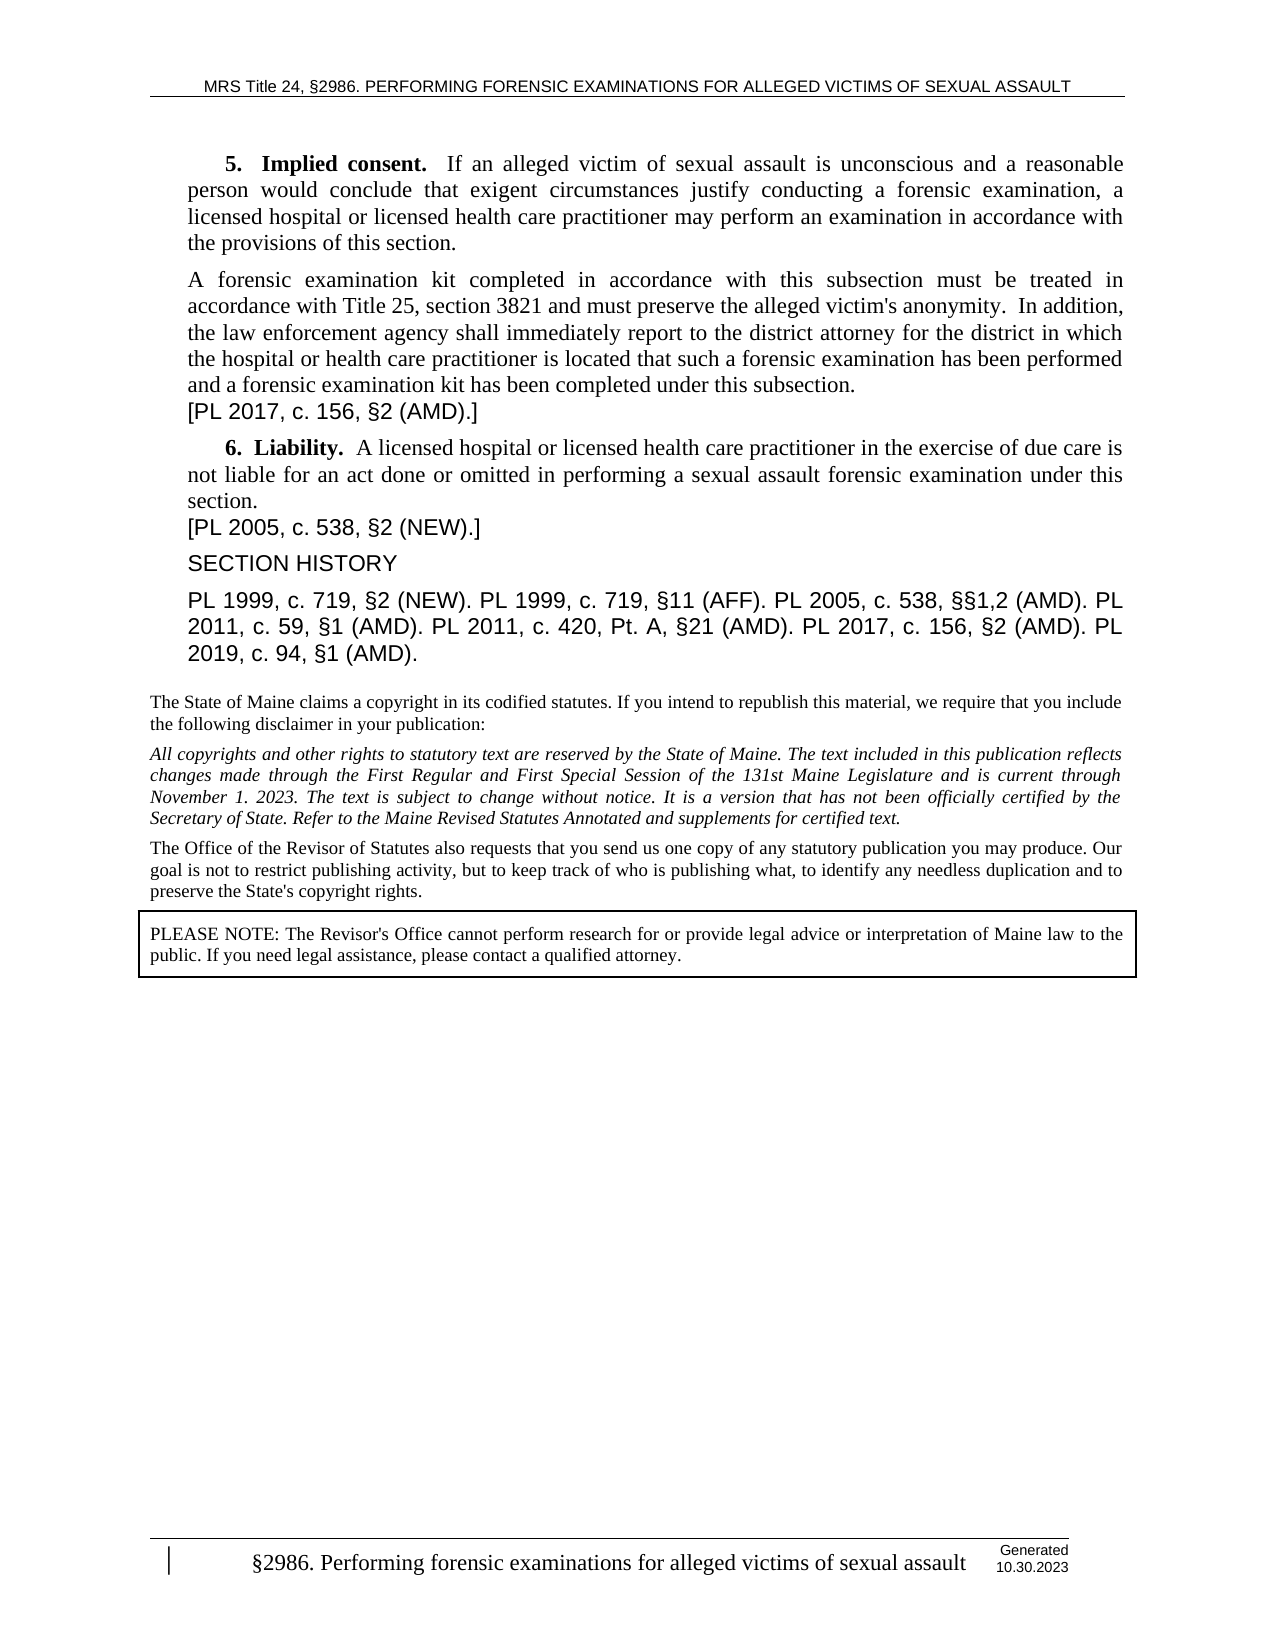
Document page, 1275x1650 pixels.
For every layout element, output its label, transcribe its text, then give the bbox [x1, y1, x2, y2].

text All copyrights and other rights to statutory text are reserved by the State of Maine. The text included in this publication reflects changes made through the First Regular and First Special Session of the 131st Maine Legislature and is current through November 1. 2023 . The text is subject to change without notice. It is a version that has not been officially certified by the Secretary of State. Refer to the Maine Revised Statutes Annotated and supplements for certified text. [150, 742, 1125, 829]
text PL 1999, c. 719, §2 (NEW). PL 1999, c. 719, §11 (AFF). PL 2005, c. 538, §§1,2 (AMD). PL 2011, c. 59, §1 (AMD). PL 2011, c. 420, Pt. A, §21 (AMD). PL 2017, c. 156, §2 (AMD). PL 2019, c. 94, §1 (AMD). [187, 587, 1125, 666]
text SECTION HISTORY [187, 550, 1125, 577]
text [PL 2005, c. 538, §2 (NEW).] [187, 513, 1125, 540]
text PLEASE NOTE: The Revisor's Office cannot perform research for or provide legal advice or interpretation of Maine law to the public. If you need legal assistance, please contact a qualified attorney. [140, 912, 1135, 976]
text The State of Maine claims a copyright in its codified statutes. If you intend to republish this material, we require that you include the following disclaimer in your publication: [150, 691, 1125, 734]
text The Office of the Revisor of Statutes also requests that you send us one copy of any statutory publication you may produce. Our goal is not to restrict publishing activity, but to keep track of who is publishing what, to identify any needless duplication and to preserve the State's copyright rights. [150, 837, 1125, 902]
text [PL 2017, c. 156, §2 (AMD).] [187, 398, 1125, 424]
text A forensic examination kit completed in accordance with this subsection must be treated in accordance with Title 25, section 3821 and must preserve the alleged victim's anonymity. In addition, the law enforcement agency shall immediately report to the district attorney for the district in which the hospital or health care practitioner is located that such a forensic examination has been performed and a forensic examination kit has been completed under this subsection. [187, 266, 1125, 398]
text 6. Liability. A licensed hospital or licensed health care practitioner in the exercise of due care is not liable for an act done or omitted in performing a sexual assault forensic examination under this section. [187, 434, 1125, 513]
text 5. Implied consent. If an alleged victim of sexual assault is unconscious and a reasonable person would conclude that exigent circumstances justify conducting a forensic examination, a licensed hospital or licensed health care practitioner may perform an examination in accordance with the provisions of this section. [187, 150, 1125, 255]
